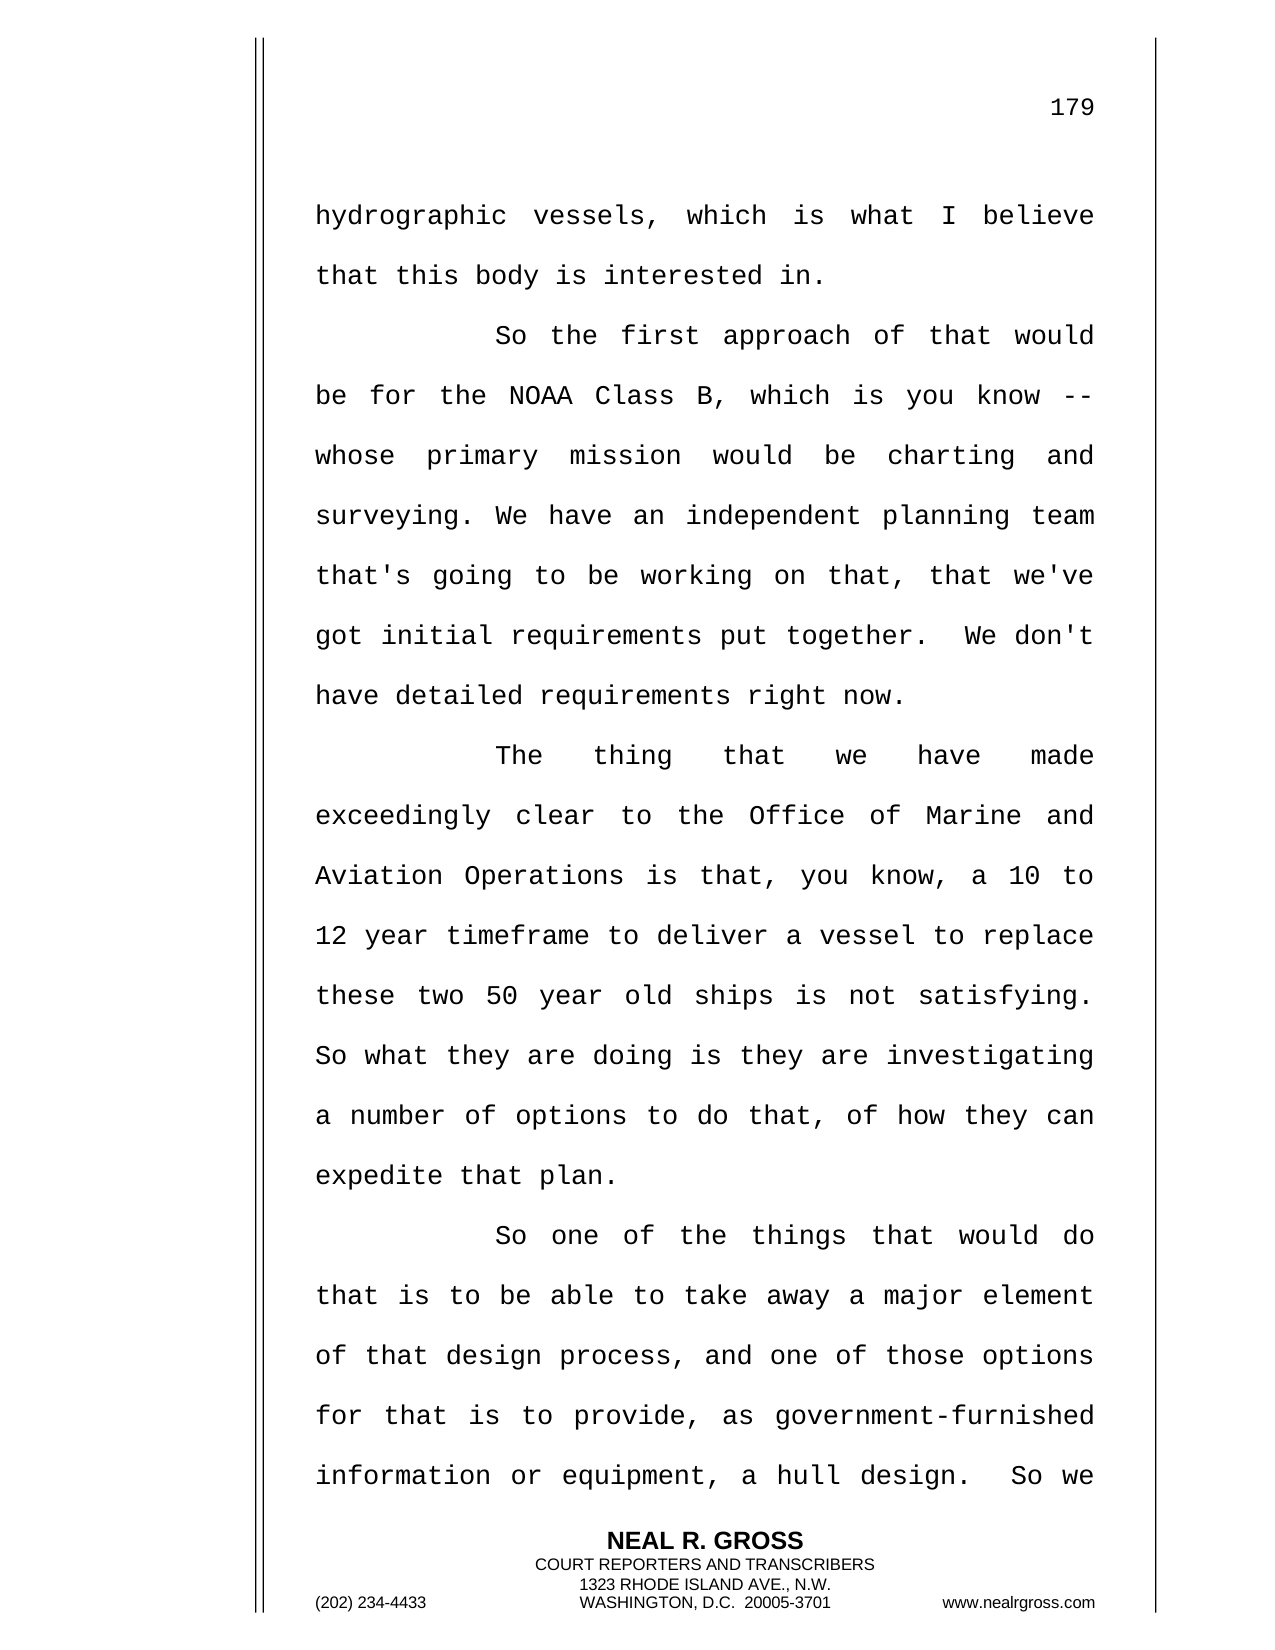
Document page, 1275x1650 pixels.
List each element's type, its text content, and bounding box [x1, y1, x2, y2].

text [315, 177, 1095, 297]
text The thing that we have made exceedingly clear to the Office of Marine and Aviation Operations is that, you know, a 10 to 12 year timeframe to deliver a vessel to replace these two 50 year old ships is not satisfying. So what they are doing is they are investigating a number of options to do that, of how they can expedite that plan. [315, 717, 1095, 1197]
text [315, 1197, 1095, 1497]
text So the first approach of that would be for the NOAA Class B, which is you know -- whose primary mission would be charting and surveying. We have an independent planning team that's going to be working on that, that we've got initial requirements put together. We don't have detailed requirements right now. [315, 297, 1095, 717]
